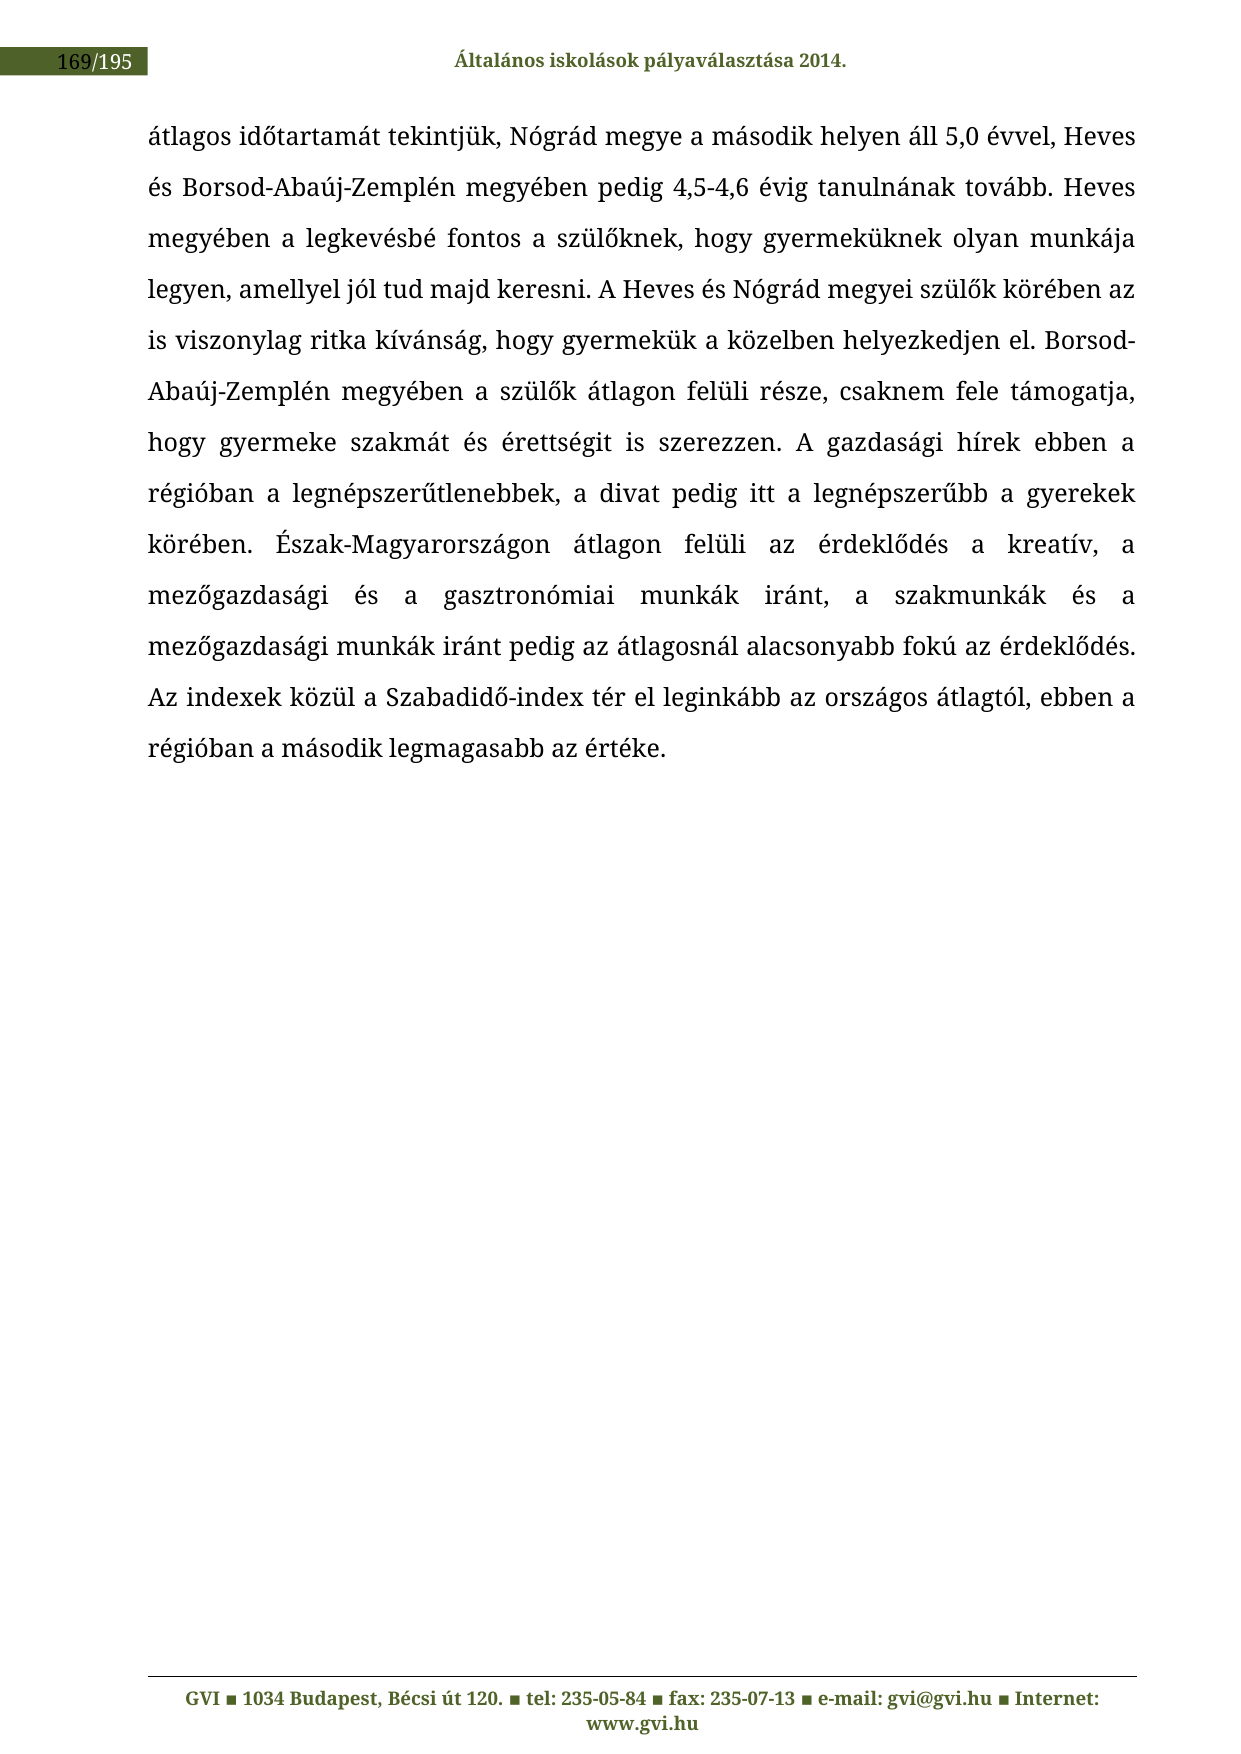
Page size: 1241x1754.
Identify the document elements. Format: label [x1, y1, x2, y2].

text [148, 118, 1137, 765]
